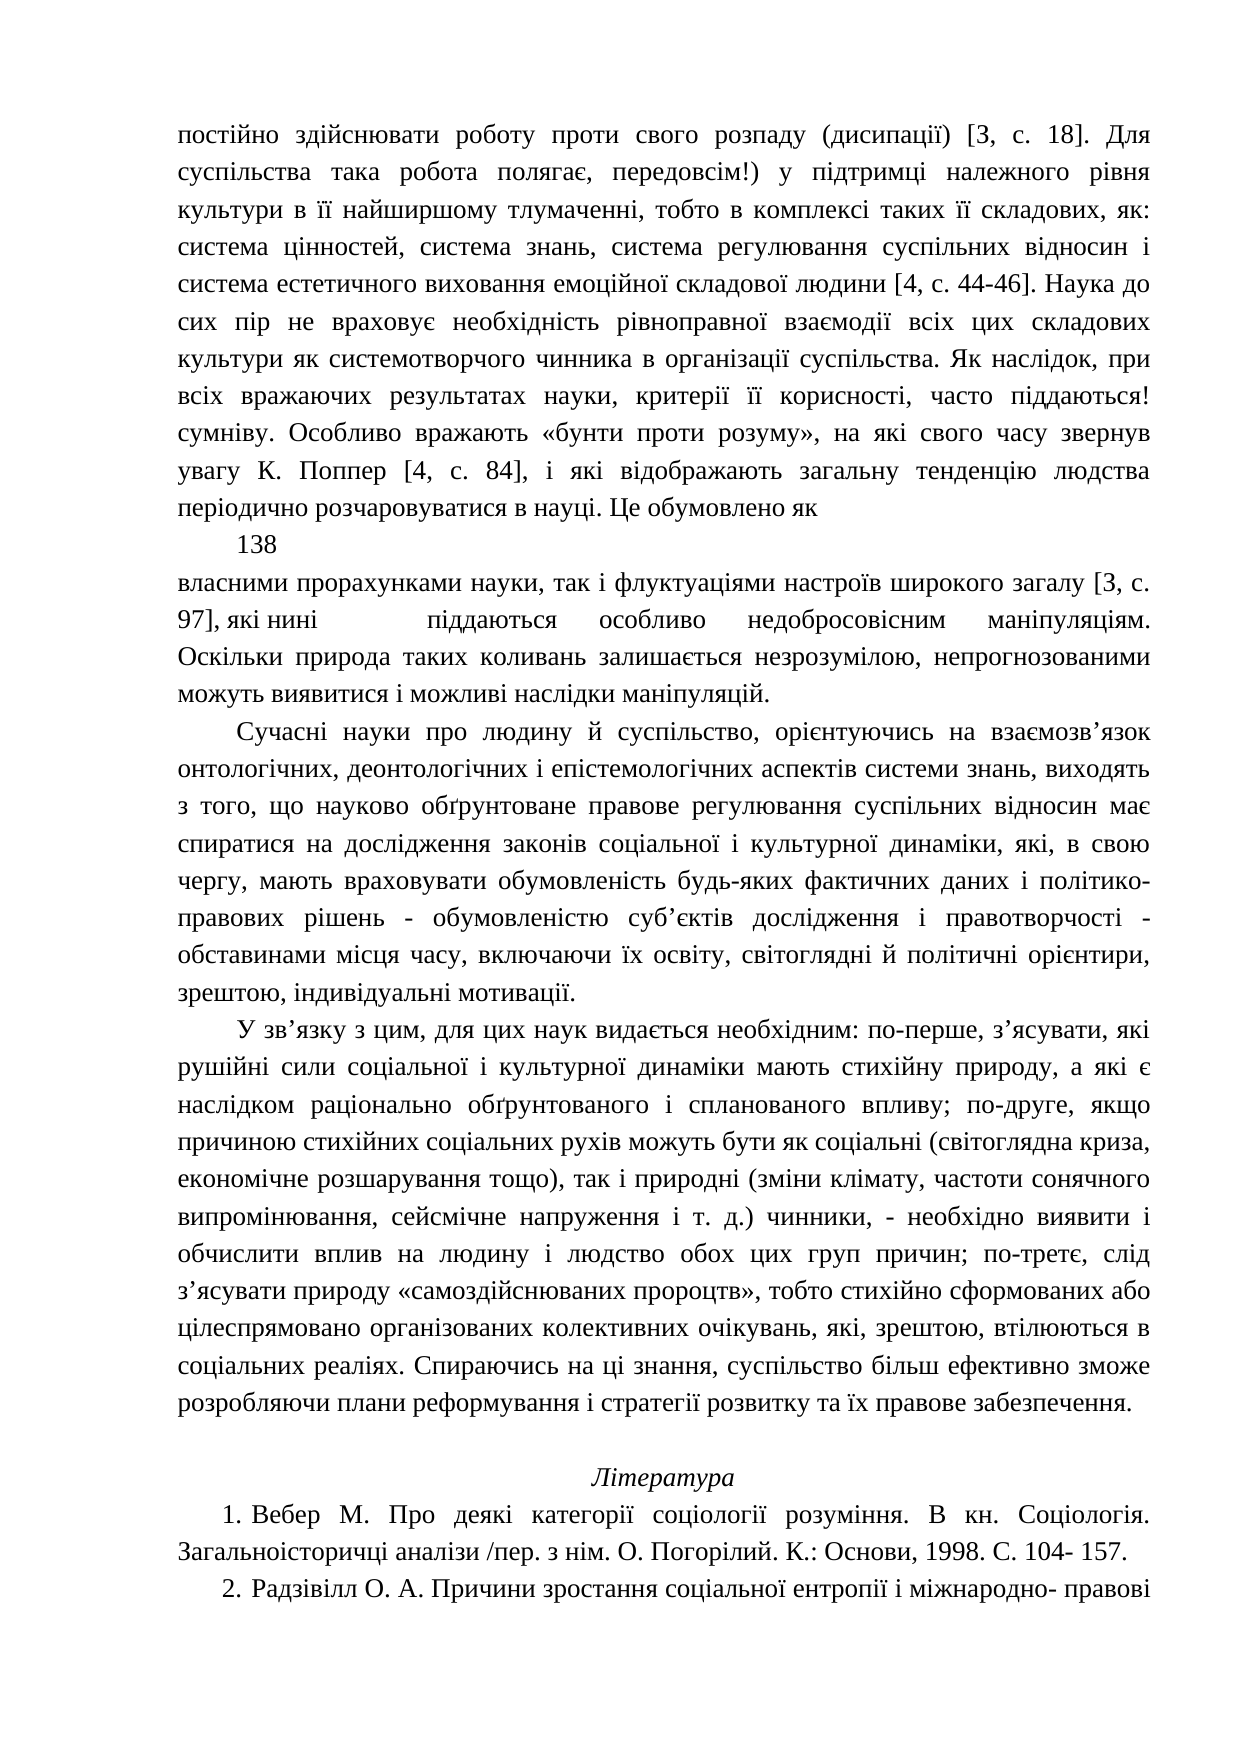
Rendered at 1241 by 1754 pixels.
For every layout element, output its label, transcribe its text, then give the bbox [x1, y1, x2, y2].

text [177, 1572, 1152, 1604]
text 138 [177, 528, 1152, 559]
text власними прорахунками науки, так і флуктуаціями настроїв широкого загалу [З, с. 97], які нині піддаються особливо недобросовісним маніпуляціям. Оскільки природа таких коливань залишається незрозумілою, непрогнозованими можуть виявитися і можливі наслідки маніпуляцій. [177, 566, 1152, 709]
text У зв’язку з цим, для цих наук видається необхідним: по-перше, з’ясувати, які рушійні сили соціальної і культурної динаміки мають стихійну природу, а які є наслідком раціонально обґрунтованого і спланованого впливу; по-друге, якщо причиною стихійних соціальних рухів можуть бути як соціальні (світоглядна криза, економічне розшарування тощо), так і природні (зміни клімату, частоти сонячного випромінювання, сейсмічне напруження і т. д.) чинники, - необхідно виявити і обчислити вплив на людину і людство обох цих груп причин; по-третє, слід з’ясувати природу «самоздійснюваних пророцтв», тобто стихійно сформованих або цілеспрямовано організованих колективних очікувань, які, зрештою, втілюються в соціальних реаліях. Спираючись на ці знання, суспільство більш ефективно зможе розробляючи плани реформування і стратегії розвитку та їх правове забезпечення. [177, 1013, 1152, 1417]
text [177, 118, 1152, 522]
text Сучасні науки про людину й суспільство, орієнтуючись на взаємозв’язок онтологічних, деонтологічних і епістемологічних аспектів системи знань, виходять з того, що науково обґрунтоване правове регулювання суспільних відносин має спиратися на дослідження законів соціальної і культурної динаміки, які, в свою чергу, мають враховувати обумовленість будь-яких фактичних даних і політико-правових рішень - обумовленістю суб’єктів дослідження і правотворчості - обставинами місця часу, включаючи їх освіту, світоглядні й політичні орієнтири, зрештою, індивідуальні мотивації. [177, 715, 1152, 1007]
text Література [177, 1461, 1152, 1492]
text 1. Вебер М. Про деякі категорії соціології розуміння. В кн. Соціологія. Загальноісторичці аналізи /пер. з нім. О. Погорілий. К.: Основи, 1998. С. 104- 157. [177, 1498, 1152, 1566]
